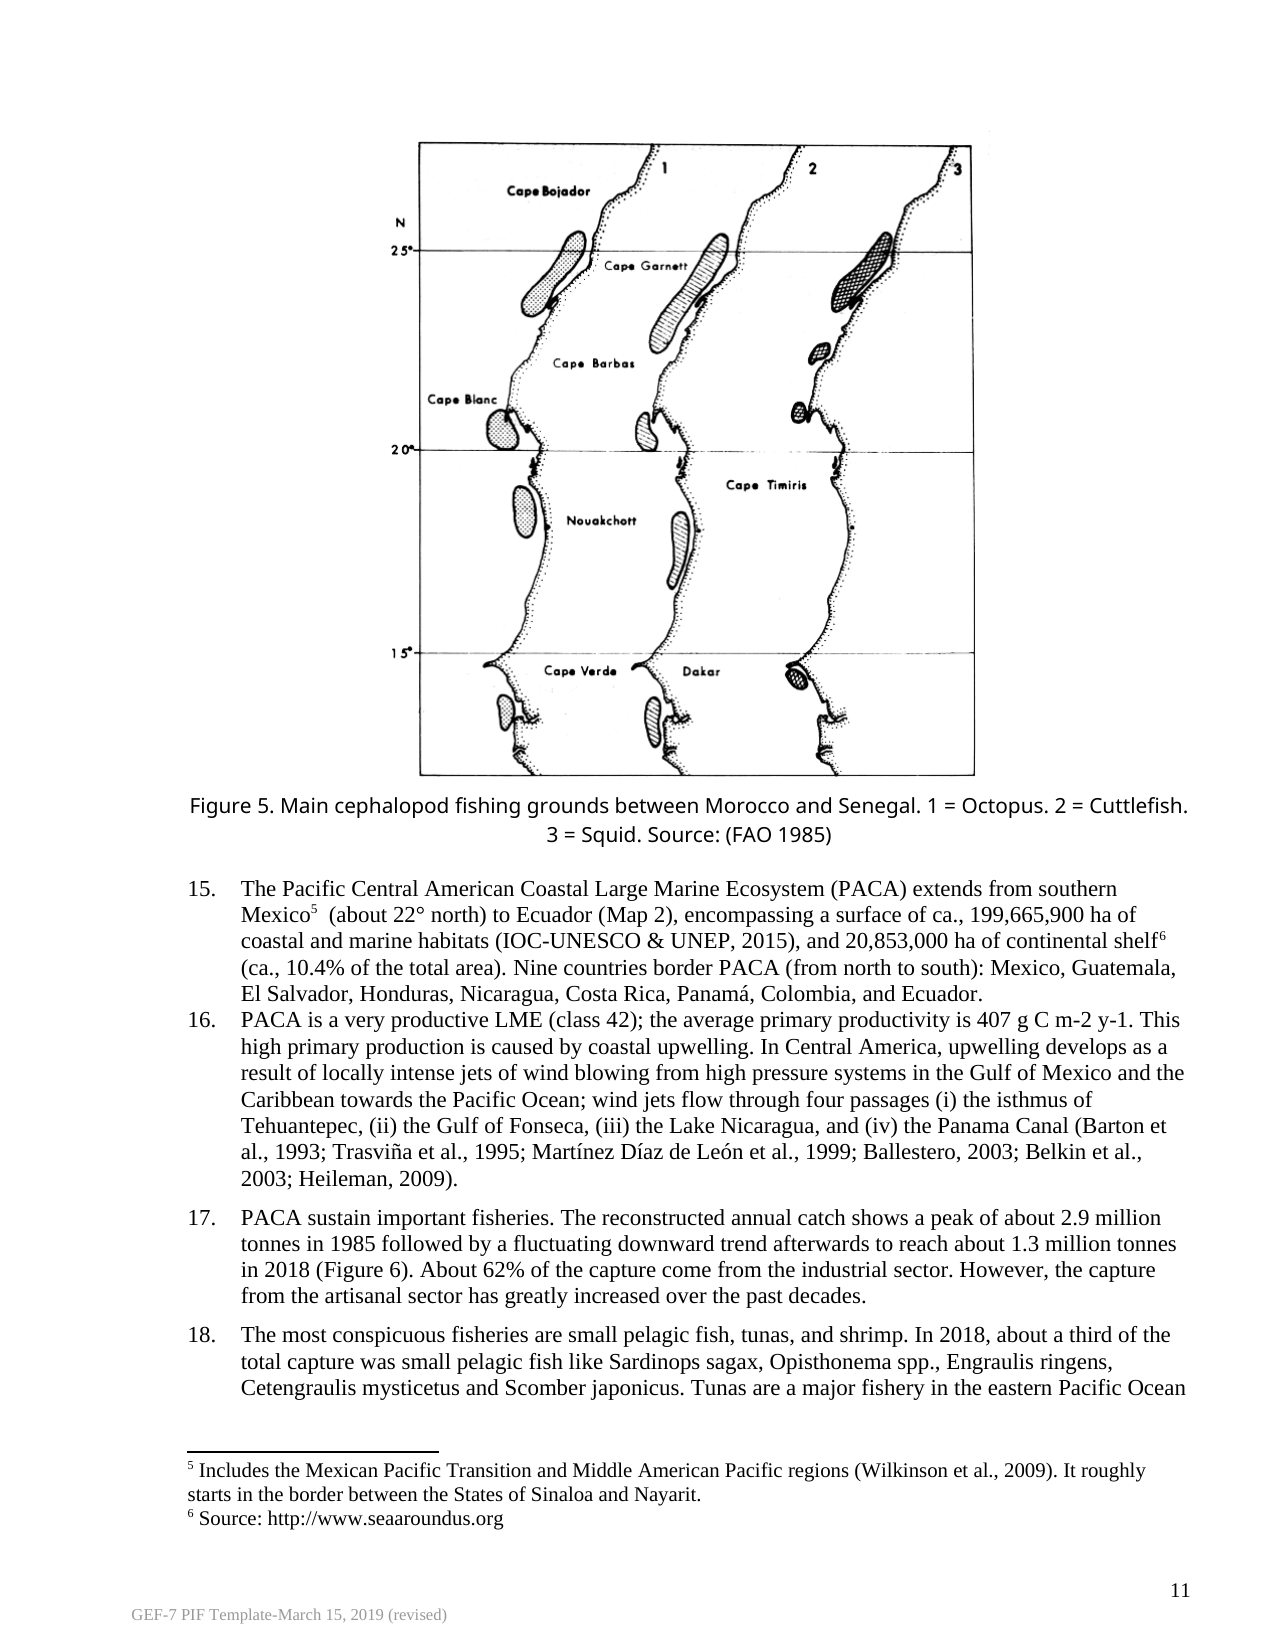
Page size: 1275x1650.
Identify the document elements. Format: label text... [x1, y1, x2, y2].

text Figure 5. Main cephalopod fishing grounds between Morocco and Senegal. 1 = Octopus. 2 = Cuttlefish. 3 = Squid. Source: (FAO 1985) [187, 792, 1191, 848]
list The Pacific Central American Coastal Large Marine Ecosystem (PACA) extends from southern Mexico (about 22° north) to Ecuador (Map 2), encompassing a surface of ca., 199,665,900 ha of coastal and marine habitats (IOC-UNESCO & UNEP, 2015), and 20,853,000 ha of continental shelf (ca., 10.4% of the total area). Nine countries border PACA (from north to south): Mexico, Guatemala, El Salvador, Honduras, Nicaragua, Costa Rica, Panamá, Colombia, and Ecuador. [187, 875, 1191, 1007]
list PACA sustain important fisheries. The reconstructed annual catch shows a peak of about 2.9 million tonnes in 1985 followed by a fluctuating downward trend afterwards to reach about 1.3 million tonnes in 2018 (Figure 6). About 62% of the capture come from the industrial sector. However, the capture from the artisanal sector has greatly increased over the past decades. [187, 1203, 1191, 1309]
picture [388, 127, 991, 792]
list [187, 1321, 1191, 1401]
list PACA is a very productive LME (class 42); the average primary productivity is 407 g C m-2 y-1. This high primary production is caused by coastal upwelling. In Central America, upwelling develops as a result of locally intense jets of wind blowing from high pressure systems in the Gulf of Mexico and the Caribbean towards the Pacific Ocean; wind jets flow through four passages (i) the isthmus of Tehuantepec, (ii) the Gulf of Fonseca, (iii) the Lake Nicaragua, and (iv) the Panama Canal (Barton et al., 1993; Trasviña et al., 1995; Martínez Díaz de León et al., 1999; Ballestero, 2003; Belkin et al., 2003; Heileman, 2009). [187, 1007, 1191, 1191]
